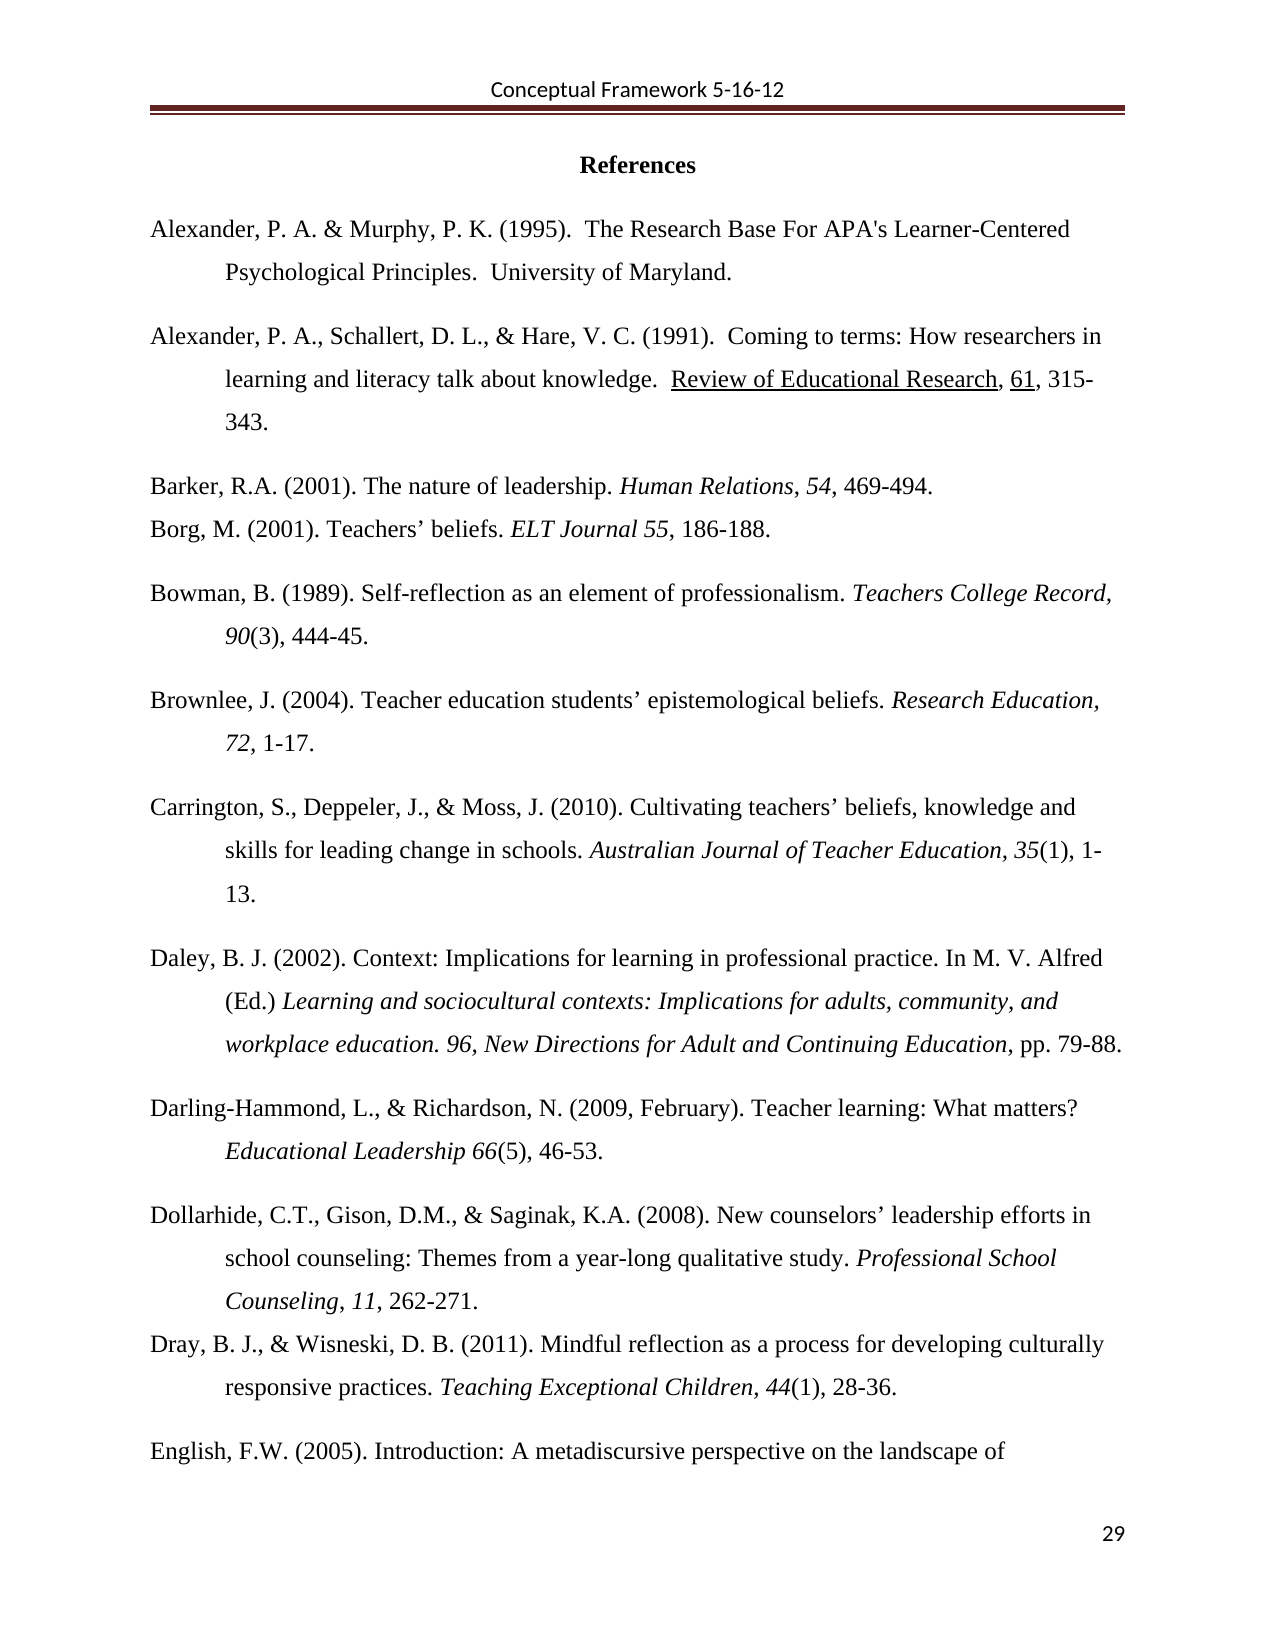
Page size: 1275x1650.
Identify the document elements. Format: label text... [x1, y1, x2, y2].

text Dollarhide, C.T., Gison, D.M., & Saginak, K.A. (2008). New counselors’ leadership efforts in [150, 1200, 1125, 1229]
text school counseling: Themes from a year-long qualitative study. Professional School Counseling, 11, 262-271. [225, 1243, 1125, 1315]
text Alexander, P. A., Schallert, D. L., & Hare, V. C. (1991). Coming to terms: How researchers in learning and literacy talk about knowledge. Review of Educational Research, 61, 315-343. [150, 321, 1125, 436]
text Alexander, P. A. & Murphy, P. K. (1995). The Research Base For APA's Learner-Centered Psychological Principles. University of Maryland. [150, 214, 1125, 286]
text Carrington, S., Deppeler, J., & Moss, J. (2010). Cultivating teachers’ beliefs, knowledge and skills for leading change in schools. Australian Journal of Teacher Education, 35(1), 1-13. [150, 792, 1125, 907]
text Daley, B. J. (2002). Context: Implications for learning in professional practice. In M. V. Alfred (Ed.) Learning and sociocultural contexts: Implications for adults, community, and workplace education. 96, New Directions for Adult and Continuing Education, pp. 79-88. [150, 943, 1125, 1058]
text Dray, B. J., & Wisneski, D. B. (2011). Mindful reflection as a process for developing culturally responsive practices. Teaching Exceptional Children, 44(1), 28-36. [150, 1329, 1125, 1401]
text Darling-Hammond, L., & Richardson, N. (2009, February). Teacher learning: What matters? Educational Leadership 66(5), 46-53. [150, 1093, 1125, 1165]
text Barker, R.A. (2001). The nature of leadership. Human Relations, 54, 469-494. [150, 471, 1125, 500]
text Brownlee, J. (2004). Teacher education students’ epistemological beliefs. Research Education, 72, 1-17. [150, 685, 1125, 757]
text English, F.W. (2005). Introduction: A metadiscursive perspective on the landscape of [150, 1436, 1125, 1465]
text References [150, 150, 1125, 179]
text Bowman, B. (1989). Self-reflection as an element of professionalism. Teachers College Record, 90(3), 444-45. [150, 578, 1125, 650]
text Borg, M. (2001). Teachers’ beliefs. ELT Journal 55, 186-188. [150, 514, 1125, 543]
